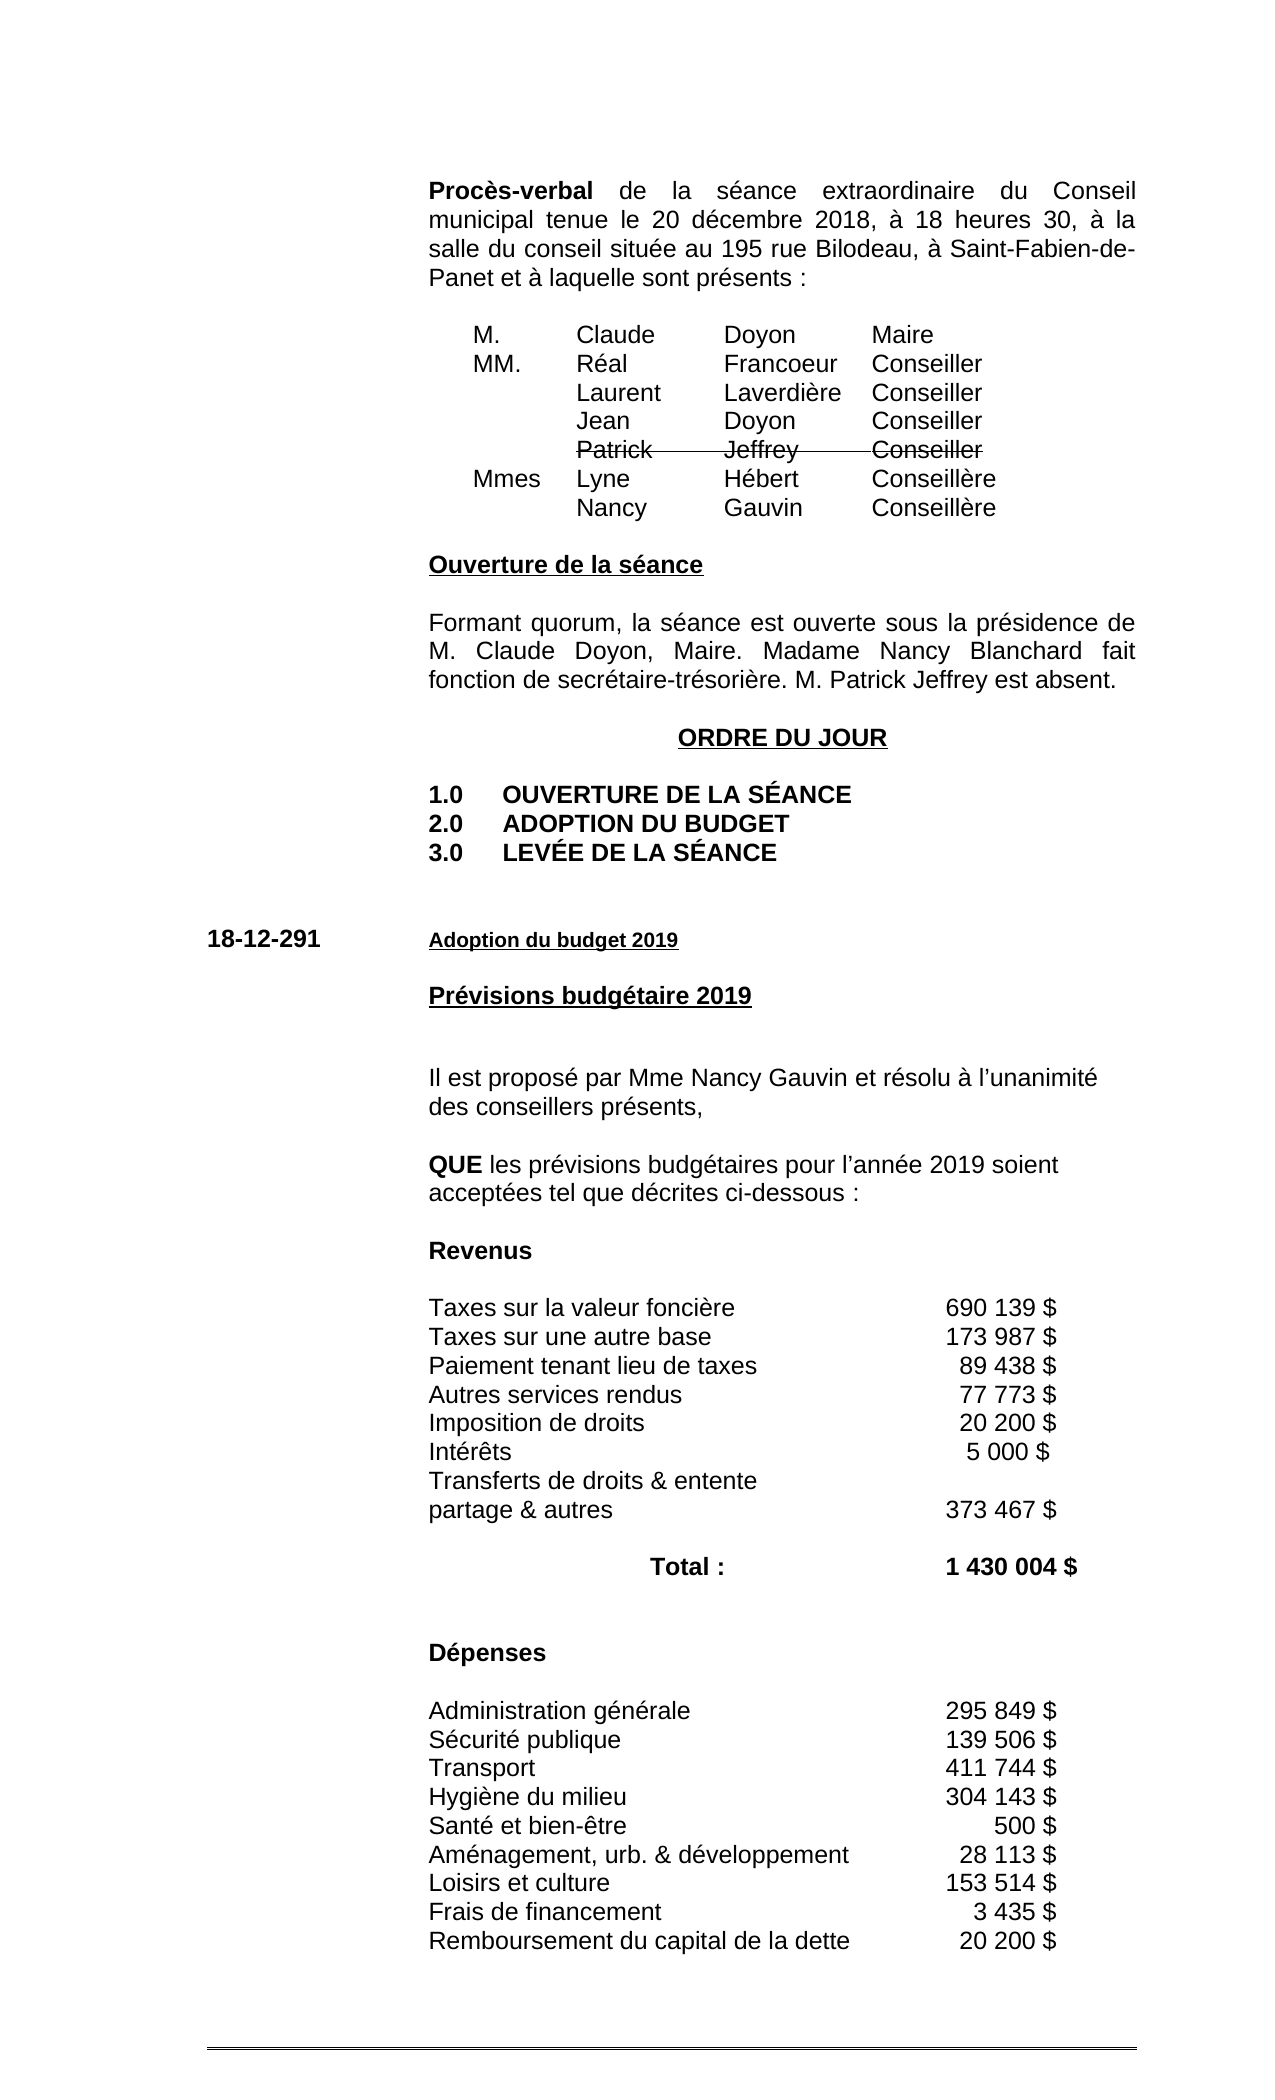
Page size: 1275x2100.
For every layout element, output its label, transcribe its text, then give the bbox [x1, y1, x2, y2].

text Aménagement, urb. & développement 28 113 $ [428, 1839, 1137, 1868]
text Hygiène du milieu 304 143 $ [428, 1782, 1137, 1811]
text Nancy Gauvin Conseillère [502, 493, 1137, 521]
text Patrick Jeffrey Conseiller [502, 435, 1137, 464]
text Formant quorum, la séance est ouverte sous la présidence de M. Claude Doyon, Maire. Madame Nancy Blanchard fait fonction de secrétaire-trésorière. M. Patrick Jeffrey est absent. [428, 608, 1137, 694]
text Transferts de droits & entente [428, 1466, 1137, 1494]
list ADOPTION DU BUDGET [281, 809, 1137, 838]
text Frais de financement 3 435 $ [428, 1897, 1137, 1926]
text Jean Doyon Conseiller [576, 406, 1137, 435]
text Mmes Lyne Hébert Conseillère [473, 464, 1225, 493]
text Laurent Laverdière Conseiller [576, 378, 1137, 406]
list LEVÉE DE LA SÉANCE [281, 838, 1137, 866]
text Il est proposé par Mme Nancy Gauvin et résolu à l’unanimité des conseillers présents, [428, 1063, 1137, 1121]
text Paiement tenant lieu de taxes 89 438 $ [428, 1351, 1137, 1379]
text M. Claude Doyon Maire [473, 320, 1137, 349]
text ORDRE DU JOUR [428, 723, 1137, 751]
text QUE les prévisions budgétaires pour l’année 2019 soient acceptées tel que décrites ci-dessous : [428, 1149, 1137, 1207]
text Transport 411 744 $ [428, 1753, 1137, 1782]
text MM. Réal Francoeur Conseiller [473, 349, 1225, 378]
text Autres services rendus 77 773 $ [428, 1379, 1137, 1408]
text Remboursement du capital de la dette 20 200 $ [428, 1926, 1137, 1954]
text Santé et bien-être 500 $ [428, 1811, 1137, 1839]
text Revenus [428, 1236, 1137, 1264]
list 18-12-291 Adoption du budget 2019 [207, 924, 1137, 953]
text Administration générale 295 849 $ [428, 1696, 1137, 1724]
text Total : 1 430 004 $ [428, 1552, 1137, 1581]
text partage & autres 373 467 $ [428, 1494, 1137, 1523]
text Sécurité publique 139 506 $ [428, 1724, 1137, 1753]
text Taxes sur la valeur foncière 690 139 $ [428, 1293, 1137, 1322]
text Taxes sur une autre base 173 987 $ [428, 1322, 1137, 1351]
text Procès-verbal de la séance extraordinaire du Conseil municipal tenue le 20 décembre 2018, à 18 heures 30, à la salle du conseil située au 195 rue Bilodeau, à Saint-Fabien-de-Panet et à laquelle sont présents : [428, 176, 1137, 291]
text Loisirs et culture 153 514 $ [428, 1868, 1137, 1897]
text Intérêts 5 000 $ [428, 1437, 1137, 1466]
text Dépenses [428, 1638, 1137, 1667]
list OUVERTURE DE LA SÉANCE [281, 780, 1137, 809]
text Prévisions budgétaire 2019 [428, 981, 1137, 1010]
text Ouverture de la séance [428, 550, 1137, 579]
text Imposition de droits 20 200 $ [428, 1408, 1137, 1437]
